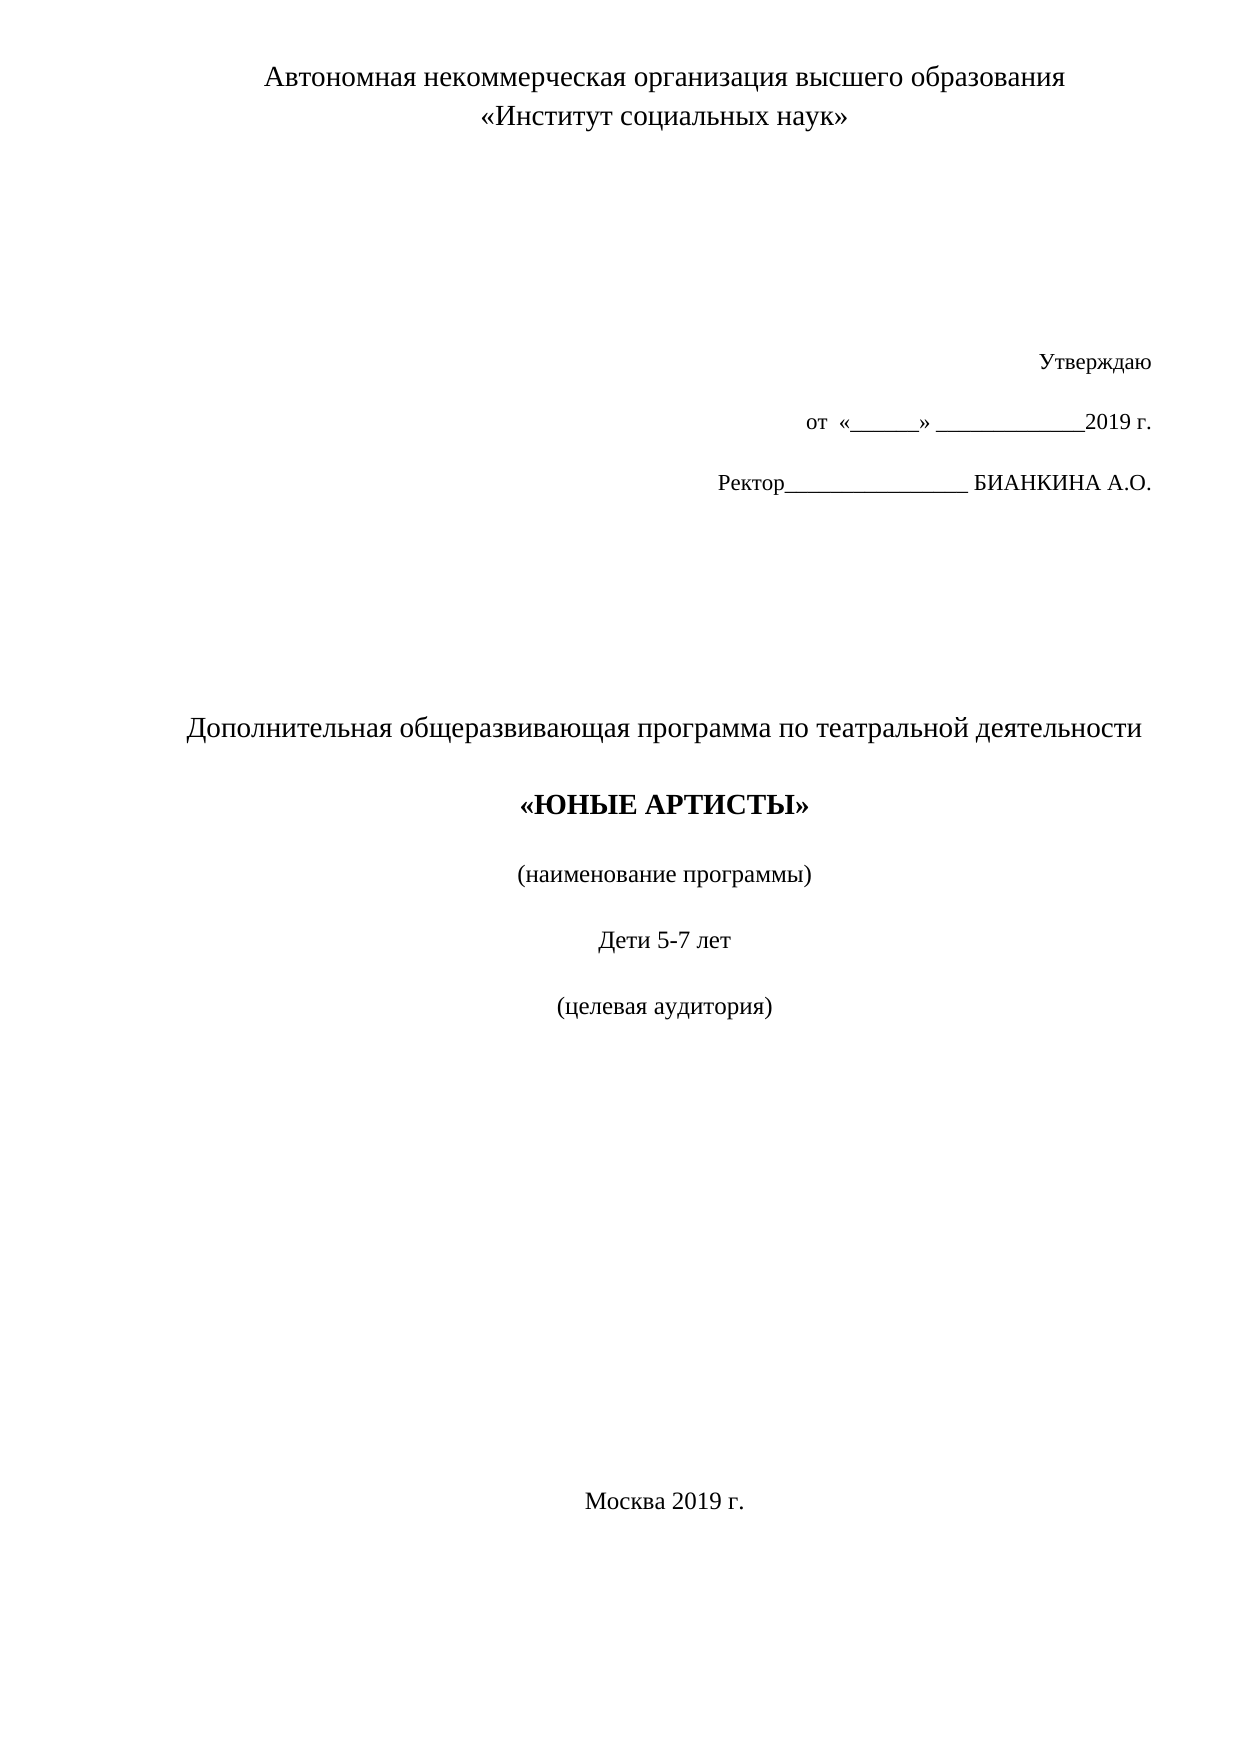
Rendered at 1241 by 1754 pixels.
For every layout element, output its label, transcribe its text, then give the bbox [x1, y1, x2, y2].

text Москва 2019 г. [177, 1486, 1152, 1515]
text от «______» _____________2019 г. [177, 408, 1152, 434]
text Утверждаю [177, 348, 1152, 374]
text (целевая аудитория) [177, 991, 1152, 1020]
text «Институт социальных наук» [177, 98, 1152, 131]
text Ректор________________ БИАНКИНА А.О. [177, 468, 1152, 495]
text (наименование программы) [177, 859, 1152, 888]
text «ЮНЫЕ АРТИСТЫ» [177, 787, 1152, 821]
text Дети 5-7 лет [177, 925, 1152, 954]
text Дополнительная общеразвивающая программа по театральной деятельности [177, 710, 1152, 744]
text Автономная некоммерческая организация высшего образования [177, 59, 1152, 93]
